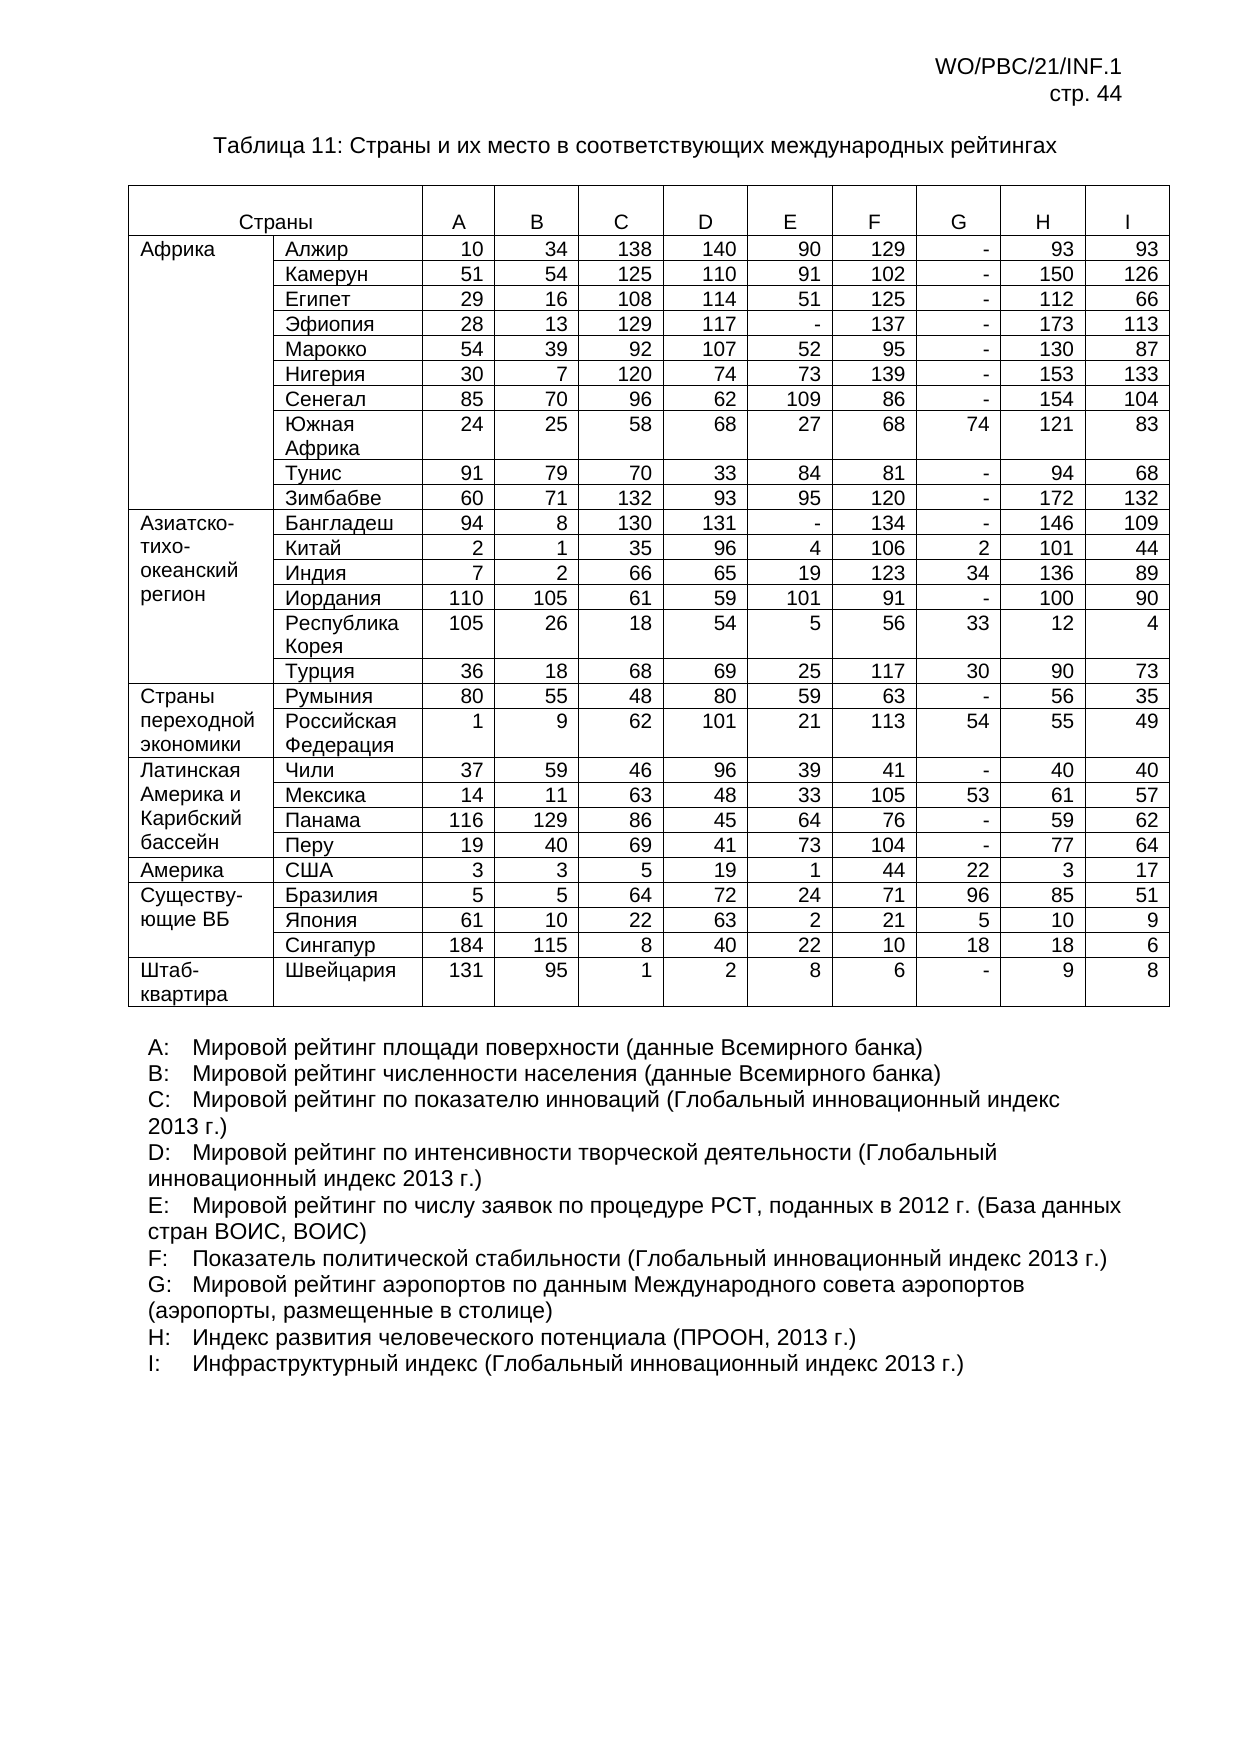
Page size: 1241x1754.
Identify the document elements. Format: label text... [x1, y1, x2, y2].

table_cell 62 [1086, 808, 1169, 832]
table_cell 17 [1086, 858, 1169, 882]
table_cell - [917, 808, 1000, 832]
table_cell 10 [833, 933, 916, 957]
table_cell 22 [579, 908, 663, 932]
table_cell 7 [495, 361, 578, 385]
table_cell 55 [495, 684, 578, 708]
table_cell 91 [833, 585, 916, 609]
table_cell 8 [748, 958, 832, 1006]
table_cell 40 [1001, 758, 1085, 782]
text I: Инфраструктурный индекс (Глобальный инновационный индекс 2013 г.) [148, 1350, 1122, 1376]
table_cell Америка [129, 858, 273, 882]
table_cell Панама [274, 808, 422, 832]
table_cell 120 [579, 361, 663, 385]
table_cell 95 [495, 958, 578, 1006]
table_cell 68 [579, 659, 663, 683]
table_cell Египет [274, 286, 422, 310]
table_cell 66 [579, 560, 663, 584]
table_cell Штаб-квартира [129, 958, 273, 1006]
table_cell 91 [423, 460, 494, 484]
table_cell 129 [579, 311, 663, 335]
table_cell 37 [423, 758, 494, 782]
table_cell 104 [833, 833, 916, 857]
table_cell 110 [423, 585, 494, 609]
text D: Мировой рейтинг по интенсивности творческой деятельности (Глобальный инновационный индекс 2013 г.) [148, 1139, 1122, 1192]
table_cell 39 [495, 336, 578, 360]
table_cell - [917, 361, 1000, 385]
table_cell 1 [423, 709, 494, 757]
table_cell 105 [833, 783, 916, 807]
table_cell Китай [274, 535, 422, 559]
table_cell 86 [579, 808, 663, 832]
table_cell 63 [833, 684, 916, 708]
table_cell 90 [1086, 585, 1169, 609]
table_cell 104 [1086, 386, 1169, 410]
table_cell 2 [664, 958, 747, 1006]
table_cell 150 [1001, 261, 1085, 285]
table_cell - [917, 236, 1000, 260]
table_cell 125 [579, 261, 663, 285]
table_header F [833, 186, 916, 235]
table_cell Зимбабве [274, 485, 422, 509]
table_cell 61 [423, 908, 494, 932]
table_cell 73 [748, 833, 832, 857]
table_cell 3 [423, 858, 494, 882]
text E: Мировой рейтинг по числу заявок по процедуре PCT, поданных в 2012 г. (База данных стран ВОИС, ВОИС) [148, 1192, 1122, 1244]
table_cell 4 [748, 535, 832, 559]
table_cell 123 [833, 560, 916, 584]
table_cell 59 [1001, 808, 1085, 832]
text A: Мировой рейтинг площади поверхности (данные Всемирного банка) [148, 1034, 1122, 1060]
table_cell 105 [423, 610, 494, 658]
table_cell 121 [1001, 411, 1085, 459]
table_header E [748, 186, 832, 235]
table_cell 68 [1086, 460, 1169, 484]
table_cell 125 [833, 286, 916, 310]
table_cell Индия [274, 560, 422, 584]
table_cell 54 [917, 709, 1000, 757]
table_cell Марокко [274, 336, 422, 360]
table_cell 5 [917, 908, 1000, 932]
table_cell 126 [1086, 261, 1169, 285]
table_cell 94 [423, 510, 494, 534]
table_cell 89 [1086, 560, 1169, 584]
table_cell 108 [579, 286, 663, 310]
table_cell 56 [1001, 684, 1085, 708]
table_cell 85 [1001, 883, 1085, 907]
table_cell 117 [833, 659, 916, 683]
table_cell 45 [664, 808, 747, 832]
table_cell - [917, 485, 1000, 509]
table_cell 64 [748, 808, 832, 832]
table_header H [1001, 186, 1085, 235]
table_cell Эфиопия [274, 311, 422, 335]
table_cell Африка [129, 236, 273, 509]
table_cell 25 [748, 659, 832, 683]
table_cell Япония [274, 908, 422, 932]
table_header D [664, 186, 747, 235]
table_cell 58 [579, 411, 663, 459]
table_cell 136 [1001, 560, 1085, 584]
table_cell 114 [664, 286, 747, 310]
table_cell 102 [833, 261, 916, 285]
table_cell 112 [1001, 286, 1085, 310]
table_cell 109 [1086, 510, 1169, 534]
table_cell - [917, 311, 1000, 335]
table_cell 80 [423, 684, 494, 708]
table_cell 3 [495, 858, 578, 882]
table_cell Мексика [274, 783, 422, 807]
table_cell 134 [833, 510, 916, 534]
table_cell 18 [495, 659, 578, 683]
table_cell Латинская Америка и Карибский бассейн [129, 758, 273, 857]
table_cell 59 [495, 758, 578, 782]
text Таблица 11: Страны и их место в соответствующих международных рейтингах [148, 132, 1122, 158]
table_cell 71 [495, 485, 578, 509]
table_cell 94 [1001, 460, 1085, 484]
table_header C [579, 186, 663, 235]
table_cell 19 [664, 858, 747, 882]
table_cell 51 [1086, 883, 1169, 907]
table_cell 90 [748, 236, 832, 260]
table_cell 96 [664, 535, 747, 559]
table_cell 5 [495, 883, 578, 907]
table_cell 70 [579, 460, 663, 484]
table_cell 52 [748, 336, 832, 360]
table_cell Сенегал [274, 386, 422, 410]
table_cell 27 [748, 411, 832, 459]
table_cell Румыния [274, 684, 422, 708]
table_cell - [917, 510, 1000, 534]
table_cell 132 [1086, 485, 1169, 509]
table_cell Чили [274, 758, 422, 782]
table_cell 172 [1001, 485, 1085, 509]
table_cell 53 [917, 783, 1000, 807]
table_cell 21 [748, 709, 832, 757]
table_cell 79 [495, 460, 578, 484]
table_cell 39 [748, 758, 832, 782]
table_cell 14 [423, 783, 494, 807]
table_cell 51 [423, 261, 494, 285]
table_cell 84 [748, 460, 832, 484]
table_cell 80 [664, 684, 747, 708]
table_cell 66 [1086, 286, 1169, 310]
table_cell 5 [423, 883, 494, 907]
table_cell 93 [664, 485, 747, 509]
table_cell 9 [1001, 958, 1085, 1006]
table_cell 140 [664, 236, 747, 260]
table_cell Иордания [274, 585, 422, 609]
table_cell 21 [833, 908, 916, 932]
table_cell 153 [1001, 361, 1085, 385]
table_cell 95 [833, 336, 916, 360]
table_cell 106 [833, 535, 916, 559]
table_cell 35 [579, 535, 663, 559]
table_cell 74 [917, 411, 1000, 459]
table_cell - [917, 460, 1000, 484]
table_cell 2 [423, 535, 494, 559]
table_header G [917, 186, 1000, 235]
table_cell 36 [423, 659, 494, 683]
table_cell Перу [274, 833, 422, 857]
table_cell 138 [579, 236, 663, 260]
table_cell 1 [579, 958, 663, 1006]
table_cell 8 [579, 933, 663, 957]
table_cell 87 [1086, 336, 1169, 360]
table_cell 1 [495, 535, 578, 559]
table_cell - [748, 311, 832, 335]
table_cell 109 [748, 386, 832, 410]
table_cell 68 [833, 411, 916, 459]
table_cell 105 [495, 585, 578, 609]
table_cell 4 [1086, 610, 1169, 658]
table_cell 26 [495, 610, 578, 658]
table_cell 91 [748, 261, 832, 285]
table_cell - [917, 386, 1000, 410]
table_cell 73 [748, 361, 832, 385]
table_cell 146 [1001, 510, 1085, 534]
text G: Мировой рейтинг аэропортов по данным Международного совета аэропортов (аэропорты, размещенные в столице) [148, 1271, 1122, 1323]
table_cell США [274, 858, 422, 882]
table_cell 54 [495, 261, 578, 285]
table_cell 2 [917, 535, 1000, 559]
table_cell 61 [579, 585, 663, 609]
table_cell Швейцария [274, 958, 422, 1006]
table_header Страны [129, 186, 422, 235]
table_cell 117 [664, 311, 747, 335]
table_cell - [917, 585, 1000, 609]
table_cell 92 [579, 336, 663, 360]
table_cell 10 [1001, 908, 1085, 932]
table_cell 154 [1001, 386, 1085, 410]
table_cell Бангладеш [274, 510, 422, 534]
table_cell 137 [833, 311, 916, 335]
table_cell 51 [748, 286, 832, 310]
table_cell 22 [917, 858, 1000, 882]
table_cell Страны переходной экономики [129, 684, 273, 757]
table_cell - [748, 510, 832, 534]
table_cell 139 [833, 361, 916, 385]
table_cell 65 [664, 560, 747, 584]
table_cell 120 [833, 485, 916, 509]
table_cell 96 [579, 386, 663, 410]
table_cell Южная Африка [274, 411, 422, 459]
table_cell 101 [1001, 535, 1085, 559]
table_cell 173 [1001, 311, 1085, 335]
table_cell 3 [1001, 858, 1085, 882]
table_cell Республика Корея [274, 610, 422, 658]
table_cell 54 [423, 336, 494, 360]
table_cell 44 [1086, 535, 1169, 559]
table_cell 10 [495, 908, 578, 932]
table_cell 40 [664, 933, 747, 957]
table_cell 184 [423, 933, 494, 957]
table_cell Нигерия [274, 361, 422, 385]
table_cell Бразилия [274, 883, 422, 907]
table_cell 2 [748, 908, 832, 932]
table_cell 131 [664, 510, 747, 534]
table_cell 13 [495, 311, 578, 335]
table_cell 34 [495, 236, 578, 260]
table_cell 59 [664, 585, 747, 609]
table_cell 61 [1001, 783, 1085, 807]
table_cell 12 [1001, 610, 1085, 658]
table_cell 16 [495, 286, 578, 310]
table_cell 5 [748, 610, 832, 658]
table_cell 6 [833, 958, 916, 1006]
table_cell 18 [579, 610, 663, 658]
text F: Показатель политической стабильности (Глобальный инновационный индекс 2013 г.) [148, 1244, 1122, 1271]
table_cell Камерун [274, 261, 422, 285]
table_cell 71 [833, 883, 916, 907]
table_cell 115 [495, 933, 578, 957]
table_cell 11 [495, 783, 578, 807]
table_cell 130 [579, 510, 663, 534]
table_cell 96 [664, 758, 747, 782]
table_cell 34 [917, 560, 1000, 584]
table_cell 48 [579, 684, 663, 708]
table_cell 113 [833, 709, 916, 757]
table_cell 22 [748, 933, 832, 957]
table_cell Азиатско-тихо-океанский регион [129, 510, 273, 683]
table_cell 9 [495, 709, 578, 757]
table_cell - [917, 758, 1000, 782]
table_cell 10 [423, 236, 494, 260]
table_cell 33 [748, 783, 832, 807]
table_cell 25 [495, 411, 578, 459]
table_cell 54 [664, 610, 747, 658]
table_cell 107 [664, 336, 747, 360]
table_cell 133 [1086, 361, 1169, 385]
table_cell 24 [748, 883, 832, 907]
table_cell 86 [833, 386, 916, 410]
table_cell 63 [664, 908, 747, 932]
table_cell Сингапур [274, 933, 422, 957]
table_cell 70 [495, 386, 578, 410]
table_cell 24 [423, 411, 494, 459]
table_cell 9 [1086, 908, 1169, 932]
table_cell 44 [833, 858, 916, 882]
text C: Мировой рейтинг по показателю инноваций (Глобальный инновационный индекс 2013 г.) [148, 1086, 1122, 1139]
table_cell 69 [664, 659, 747, 683]
table_cell Турция [274, 659, 422, 683]
table_cell 35 [1086, 684, 1169, 708]
table_cell - [917, 684, 1000, 708]
table_cell 29 [423, 286, 494, 310]
table_cell - [917, 958, 1000, 1006]
table_cell 33 [664, 460, 747, 484]
table_cell 8 [1086, 958, 1169, 1006]
table_cell 46 [579, 758, 663, 782]
table_cell 57 [1086, 783, 1169, 807]
table_cell Российская Федерация [274, 709, 422, 757]
table_cell 8 [495, 510, 578, 534]
table_cell 40 [495, 833, 578, 857]
table_cell 93 [1001, 236, 1085, 260]
text H: Индекс развития человеческого потенциала (ПРООН, 2013 г.) [148, 1323, 1122, 1350]
table_cell 64 [1086, 833, 1169, 857]
table_cell - [917, 261, 1000, 285]
table_cell 130 [1001, 336, 1085, 360]
table_cell 30 [423, 361, 494, 385]
table_cell 96 [917, 883, 1000, 907]
table_cell 68 [664, 411, 747, 459]
table_cell 18 [917, 933, 1000, 957]
table_cell 76 [833, 808, 916, 832]
table_cell 100 [1001, 585, 1085, 609]
table_cell 55 [1001, 709, 1085, 757]
table_cell 5 [579, 858, 663, 882]
table_cell 28 [423, 311, 494, 335]
table_cell 7 [423, 560, 494, 584]
table_cell Существу-ющие ВБ [129, 883, 273, 957]
table_cell 77 [1001, 833, 1085, 857]
table_cell 60 [423, 485, 494, 509]
text B: Мировой рейтинг численности населения (данные Всемирного банка) [148, 1060, 1122, 1086]
table_cell 59 [748, 684, 832, 708]
table_cell - [917, 336, 1000, 360]
table_cell 73 [1086, 659, 1169, 683]
table_cell 56 [833, 610, 916, 658]
table_cell - [917, 833, 1000, 857]
table_cell 1 [748, 858, 832, 882]
table_cell Тунис [274, 460, 422, 484]
table_cell 63 [579, 783, 663, 807]
table_cell 62 [664, 386, 747, 410]
table_cell 41 [833, 758, 916, 782]
table_cell 40 [1086, 758, 1169, 782]
table_cell 132 [579, 485, 663, 509]
table_cell 18 [1001, 933, 1085, 957]
table_cell 116 [423, 808, 494, 832]
table_cell 93 [1086, 236, 1169, 260]
table_cell 90 [1001, 659, 1085, 683]
table_cell 101 [748, 585, 832, 609]
table_cell 129 [495, 808, 578, 832]
table_cell 95 [748, 485, 832, 509]
table_cell 131 [423, 958, 494, 1006]
table_cell 33 [917, 610, 1000, 658]
table_cell 74 [664, 361, 747, 385]
table_cell 19 [748, 560, 832, 584]
table_cell 2 [495, 560, 578, 584]
table_header A [423, 186, 494, 235]
table_cell Алжир [274, 236, 422, 260]
table_header B [495, 186, 578, 235]
table_cell - [917, 286, 1000, 310]
table_cell 6 [1086, 933, 1169, 957]
table_cell 83 [1086, 411, 1169, 459]
table_cell 85 [423, 386, 494, 410]
table_cell 64 [579, 883, 663, 907]
table_cell 129 [833, 236, 916, 260]
table_cell 62 [579, 709, 663, 757]
table_cell 69 [579, 833, 663, 857]
table_cell 49 [1086, 709, 1169, 757]
table_cell 41 [664, 833, 747, 857]
table_cell 101 [664, 709, 747, 757]
table_cell 81 [833, 460, 916, 484]
table_cell 72 [664, 883, 747, 907]
table_cell 30 [917, 659, 1000, 683]
table_cell 48 [664, 783, 747, 807]
table_cell 19 [423, 833, 494, 857]
table_header I [1086, 186, 1169, 235]
table_cell 110 [664, 261, 747, 285]
table_cell 113 [1086, 311, 1169, 335]
